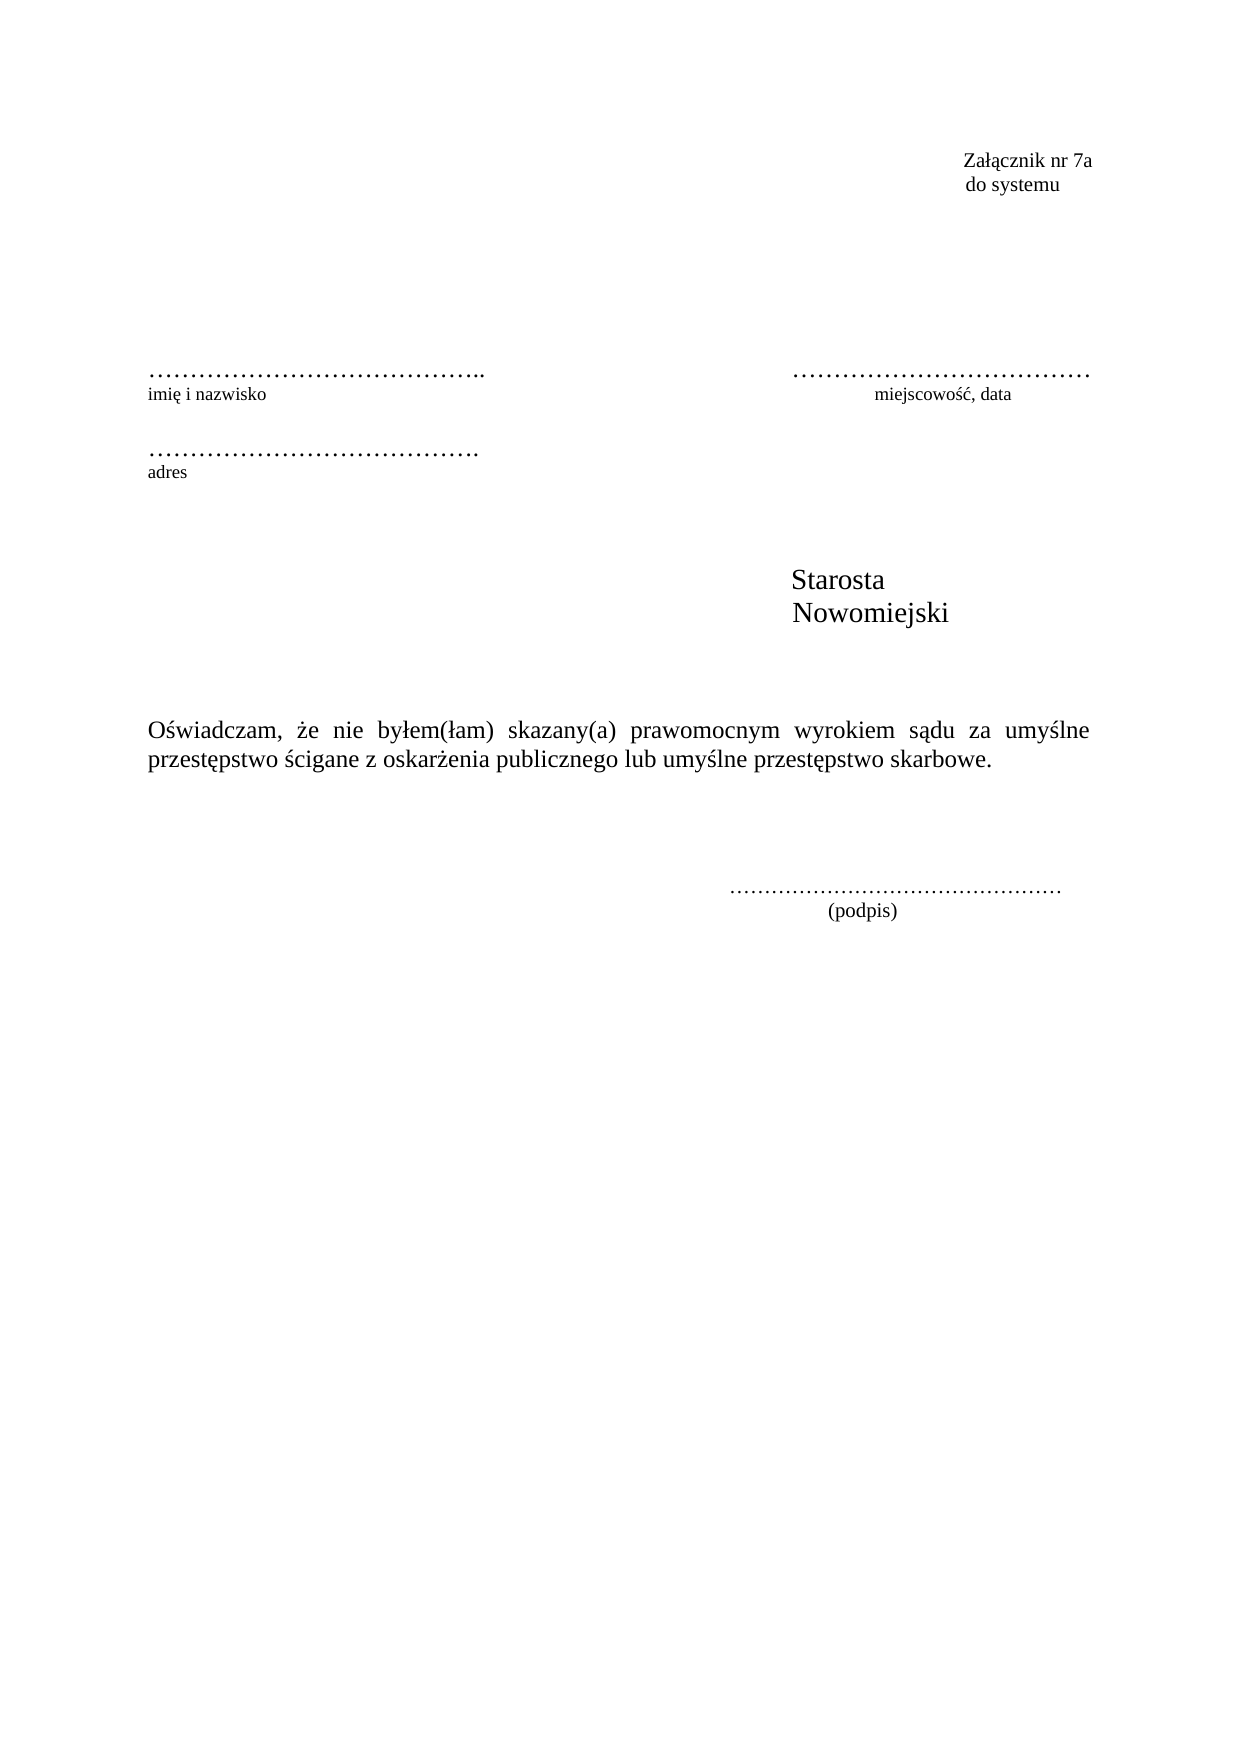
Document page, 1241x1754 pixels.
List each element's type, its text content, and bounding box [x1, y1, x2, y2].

text ………………………………….. ……………………………… [148, 354, 1093, 382]
text ………………………………………… [729, 874, 1123, 898]
text imię i nazwisko miejscowość, data [148, 382, 1093, 404]
text do systemu [148, 172, 1093, 196]
text (podpis) [729, 898, 1093, 922]
text Starosta [148, 562, 1091, 596]
text Nowomiejski [148, 596, 1091, 629]
text …………………………………. [148, 433, 1093, 461]
text adres [148, 461, 1093, 483]
text Oświadczam, że nie byłem(łam) skazany(a) prawomocnym wyrokiem sądu za umyślne przestępstwo ścigane z oskarżenia publicznego lub umyślne przestępstwo skarbowe. [148, 715, 1091, 773]
text Załącznik nr 7a [148, 148, 1093, 172]
